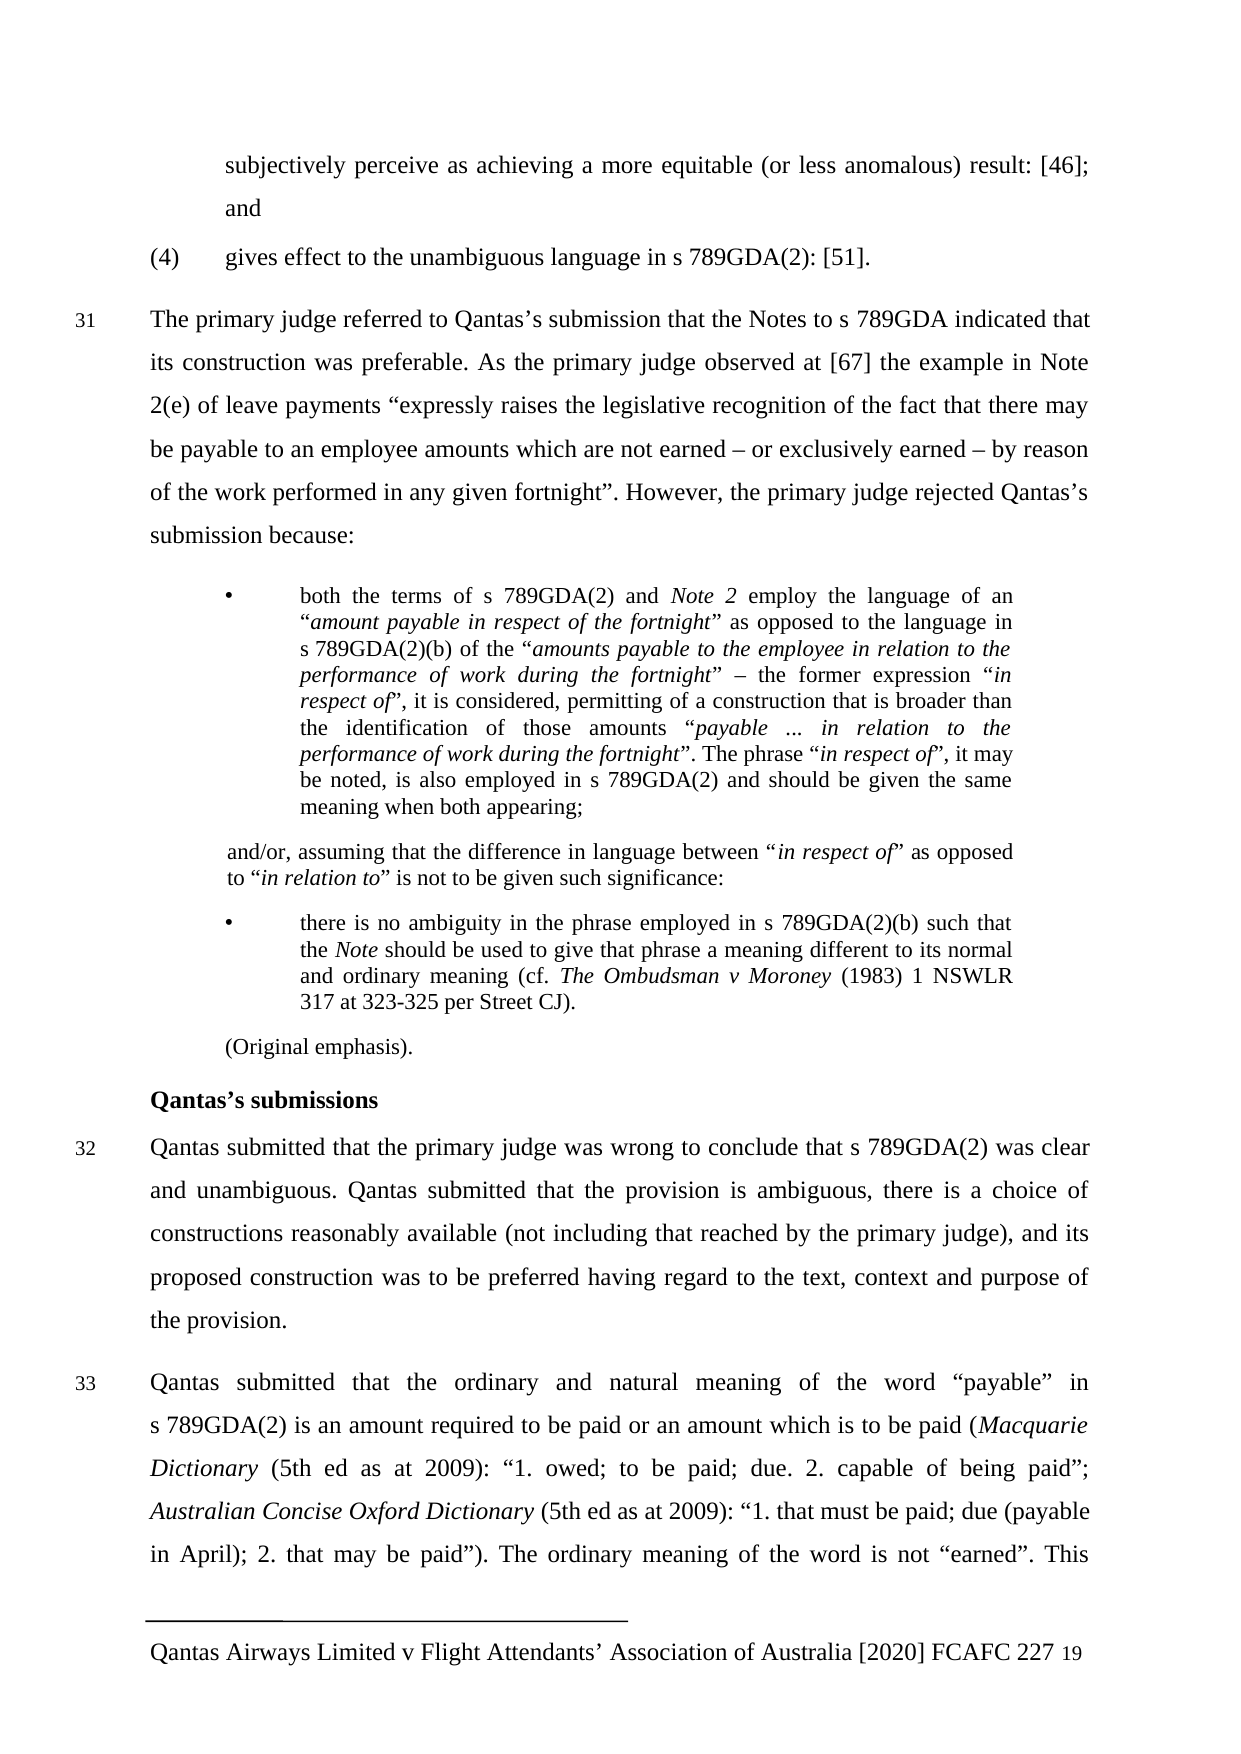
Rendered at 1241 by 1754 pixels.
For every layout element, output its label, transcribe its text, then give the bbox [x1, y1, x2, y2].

list gives effect to the unambiguous language in s 789GDA(2): [51]. [150, 242, 1090, 271]
text there is no ambiguity in the phrase employed in s 789GDA(2)(b) such that the Note should be used to give that phrase a meaning different to its normal and ordinary meaning (cf. The Ombudsman v Moroney (1983) 1 NSWLR 317 at 323-325 per Street CJ). [225, 909, 1013, 1015]
subtitle Qantas’s submissions [150, 1085, 1090, 1113]
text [75, 1367, 1090, 1568]
text both the terms of s 789GDA(2) and Note 2 employ the language of an “amount payable in respect of the fortnight” as opposed to the language in s 789GDA(2)(b) of the “amounts payable to the employee in relation to the performance of work during the fortnight” – the former expression “in respect of”, it is considered, permitting of a construction that is broader than the identification of those amounts “payable ... in relation to the performance of work during the fortnight”. The phrase “in respect of”, it may be noted, is also employed in s 789GDA(2) and should be given the same meaning when both appearing; [225, 582, 1013, 819]
text The primary judge referred to Qantas’s submission that the Notes to s 789GDA indicated that its construction was preferable. As the primary judge observed at [67] the example in Note 2(e) of leave payments “expressly raises the legislative recognition of the fact that there may be payable to an employee amounts which are not earned – or exclusively earned – by reason of the work performed in any given fortnight”. However, the primary judge rejected Qantas’s submission because: [75, 304, 1090, 549]
list (Original emphasis). [225, 1033, 1013, 1060]
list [150, 150, 1090, 222]
text Qantas submitted that the primary judge was wrong to conclude that s 789GDA(2) was clear and unambiguous. Qantas submitted that the provision is ambiguous, there is a choice of constructions reasonably available (not including that reached by the primary judge), and its proposed construction was to be preferred having regard to the text, context and purpose of the provision. [75, 1132, 1090, 1333]
text and/or, assuming that the difference in language between “in respect of” as opposed to “in relation to” is not to be given such significance: [227, 838, 1013, 891]
